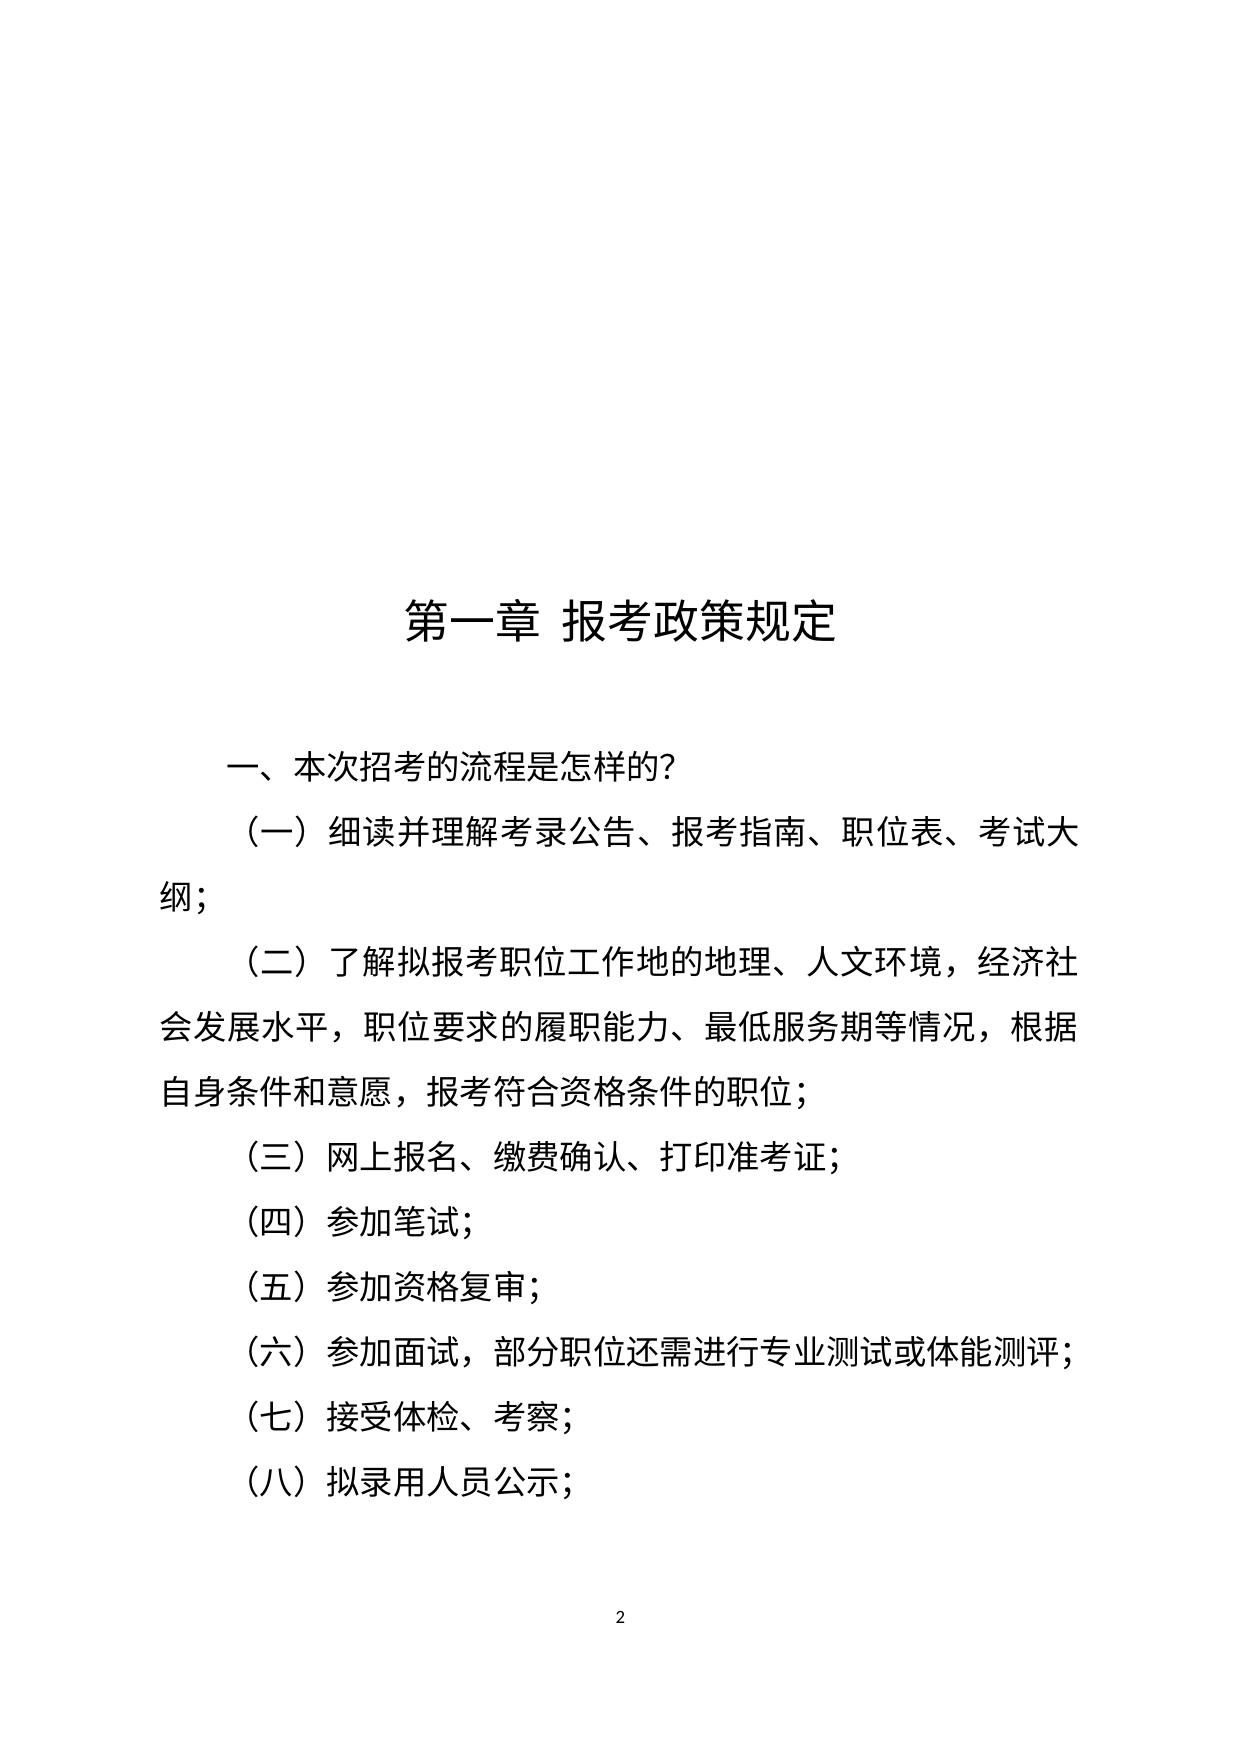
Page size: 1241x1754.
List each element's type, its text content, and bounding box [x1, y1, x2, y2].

text （三）网上报名、缴费确认、打印准考证； [159, 1122, 1081, 1187]
text （四）参加笔试； [159, 1187, 1081, 1252]
text （五）参加资格复审； [159, 1252, 1081, 1317]
text （七）接受体检、考察； [159, 1382, 1081, 1447]
text （一）细读并理解考录公告、报考指南、职位表、考试大纲； [159, 797, 1081, 927]
text 第一章 报考政策规定 [159, 570, 1081, 667]
text （六）参加面试，部分职位还需进行专业测试或体能测评； [159, 1317, 1081, 1382]
text 一、本次招考的流程是怎样的？ [159, 732, 1081, 797]
text （二）了解拟报考职位工作地的地理、人文环境，经济社会发展水平，职位要求的履职能力、最低服务期等情况，根据自身条件和意愿，报考符合资格条件的职位； [159, 927, 1081, 1122]
text （八）拟录用人员公示； [159, 1447, 1081, 1512]
